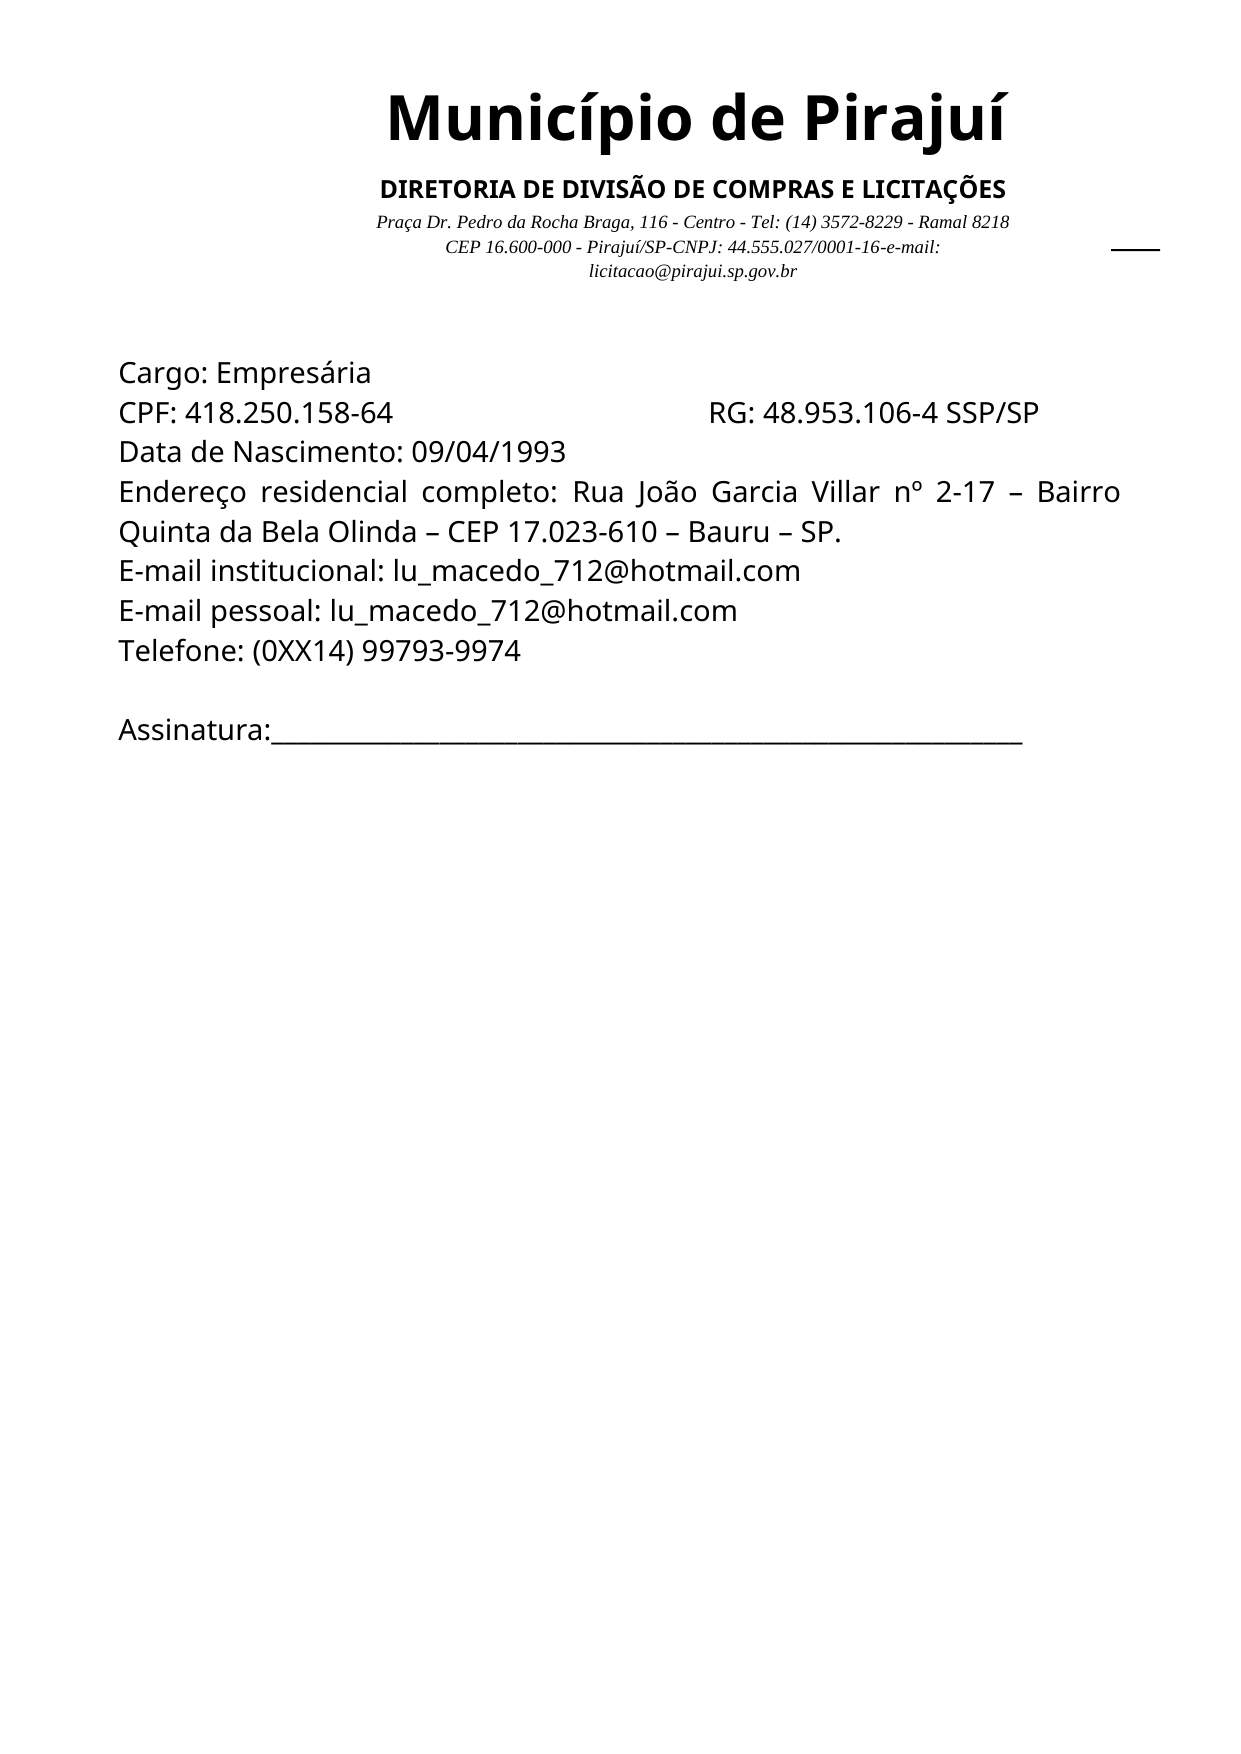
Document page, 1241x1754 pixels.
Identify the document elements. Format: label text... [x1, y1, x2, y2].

text E-mail institucional: lu_macedo_712@hotmail.com [118, 551, 1122, 590]
text E-mail pessoal: lu_macedo_712@hotmail.com [118, 590, 1122, 630]
text Cargo: Empresária [118, 352, 1122, 392]
text Endereço residencial completo: Rua João Garcia Villar nº 2-17 – Bairro Quinta da Bela Olinda – CEP 17.023-610 – Bauru – SP. [118, 471, 1122, 551]
text Telefone: (0XX14) 99793-9974 [118, 630, 1122, 670]
text Data de Nascimento: 09/04/1993 [118, 432, 1122, 471]
text CPF: 418.250.158-64 RG: 48.953.106-4 SSP/SP [118, 392, 1122, 432]
text Assinatura:__________________________________________________________ [118, 709, 1122, 749]
